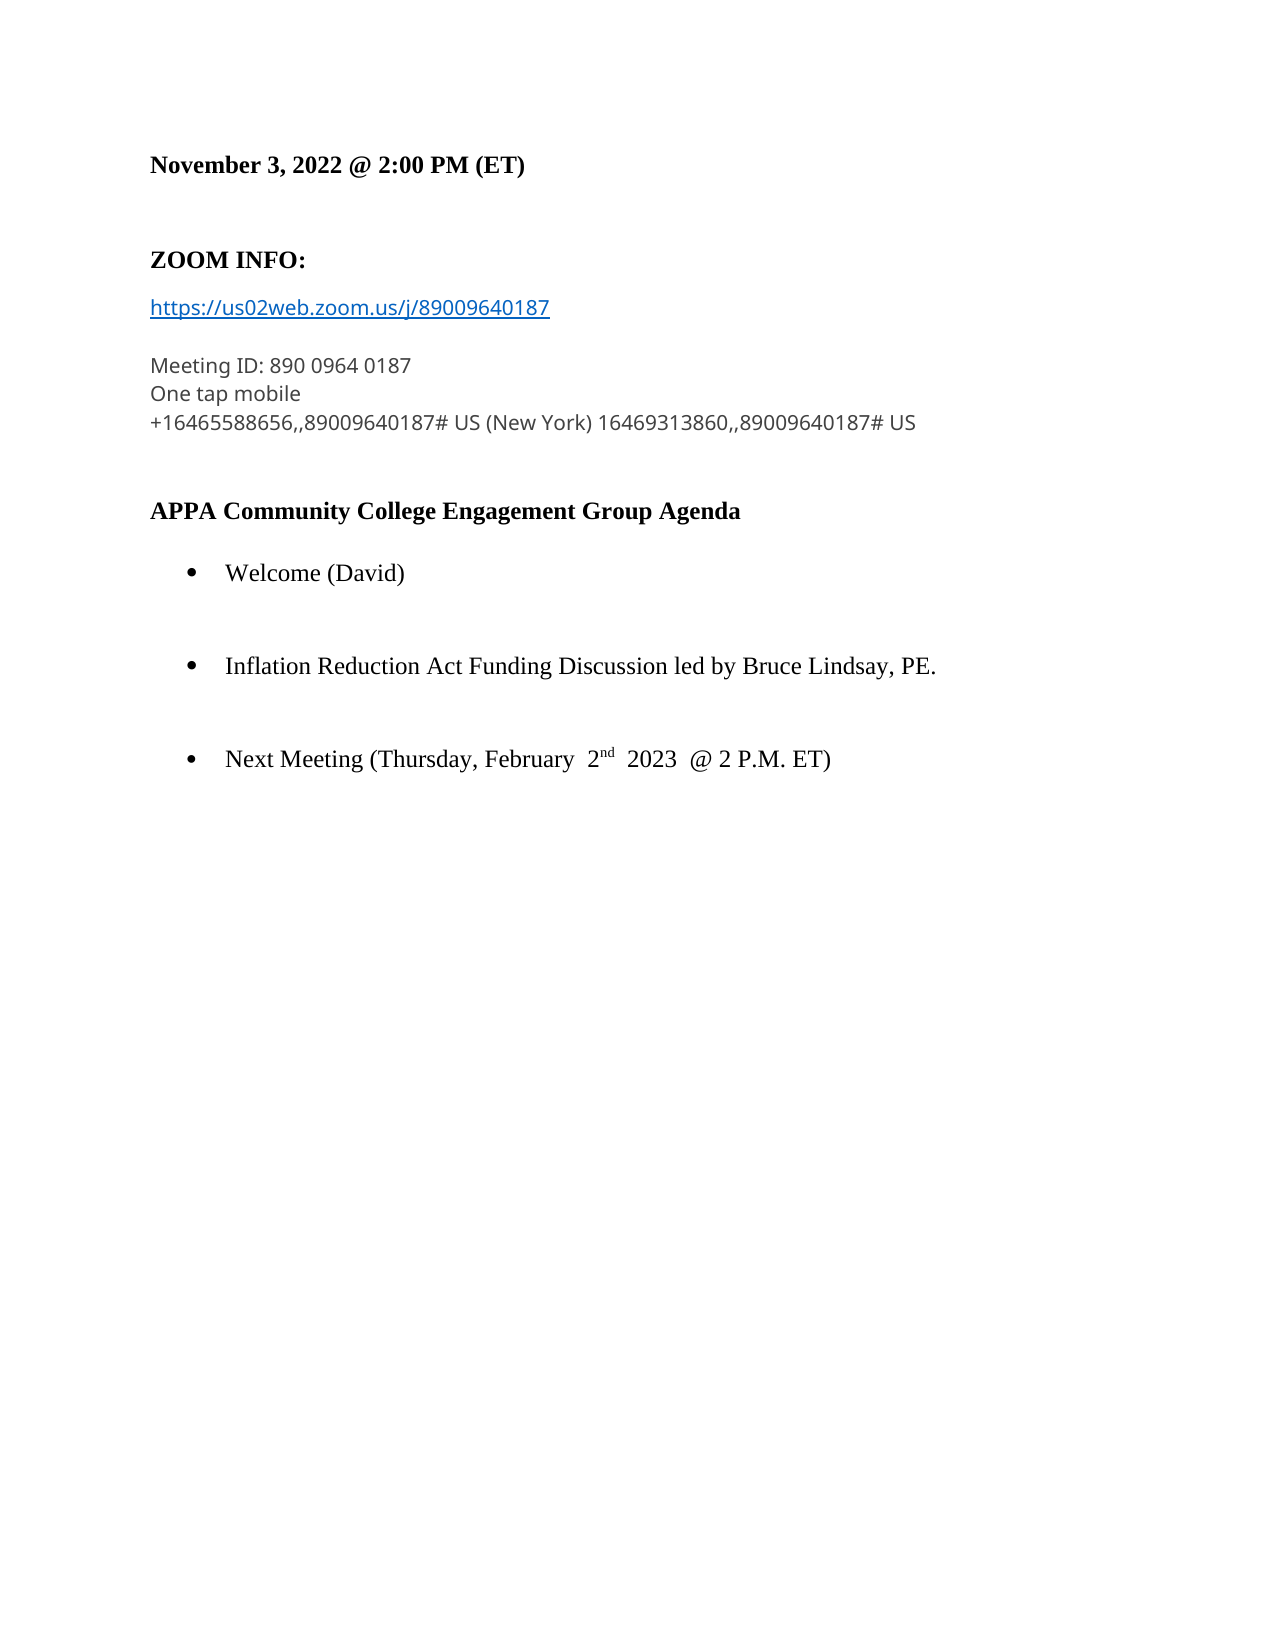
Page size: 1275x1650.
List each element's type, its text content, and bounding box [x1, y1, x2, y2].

list Inflation Reduction Act Funding Discussion led by Bruce Lindsay, PE. [187, 651, 1125, 680]
text ZOOM INFO: [150, 245, 1125, 274]
text APPA Community College Engagement Group Agenda [150, 496, 1125, 525]
text Meeting ID: 890 0964 0187 One tap mobile +16465588656,,89009640187# US (New York) 16469313860,,89009640187# US [150, 351, 1125, 436]
text November 3, 2022 @ 2:00 PM (ET) [150, 150, 1125, 179]
list Welcome (David) [187, 558, 1125, 587]
text https://us02web.zoom.us/j/89009640187 [150, 293, 1125, 322]
list Next Meeting (Thursday, February 2nd 2023 @ 2 P.M. ET) [187, 744, 1125, 772]
